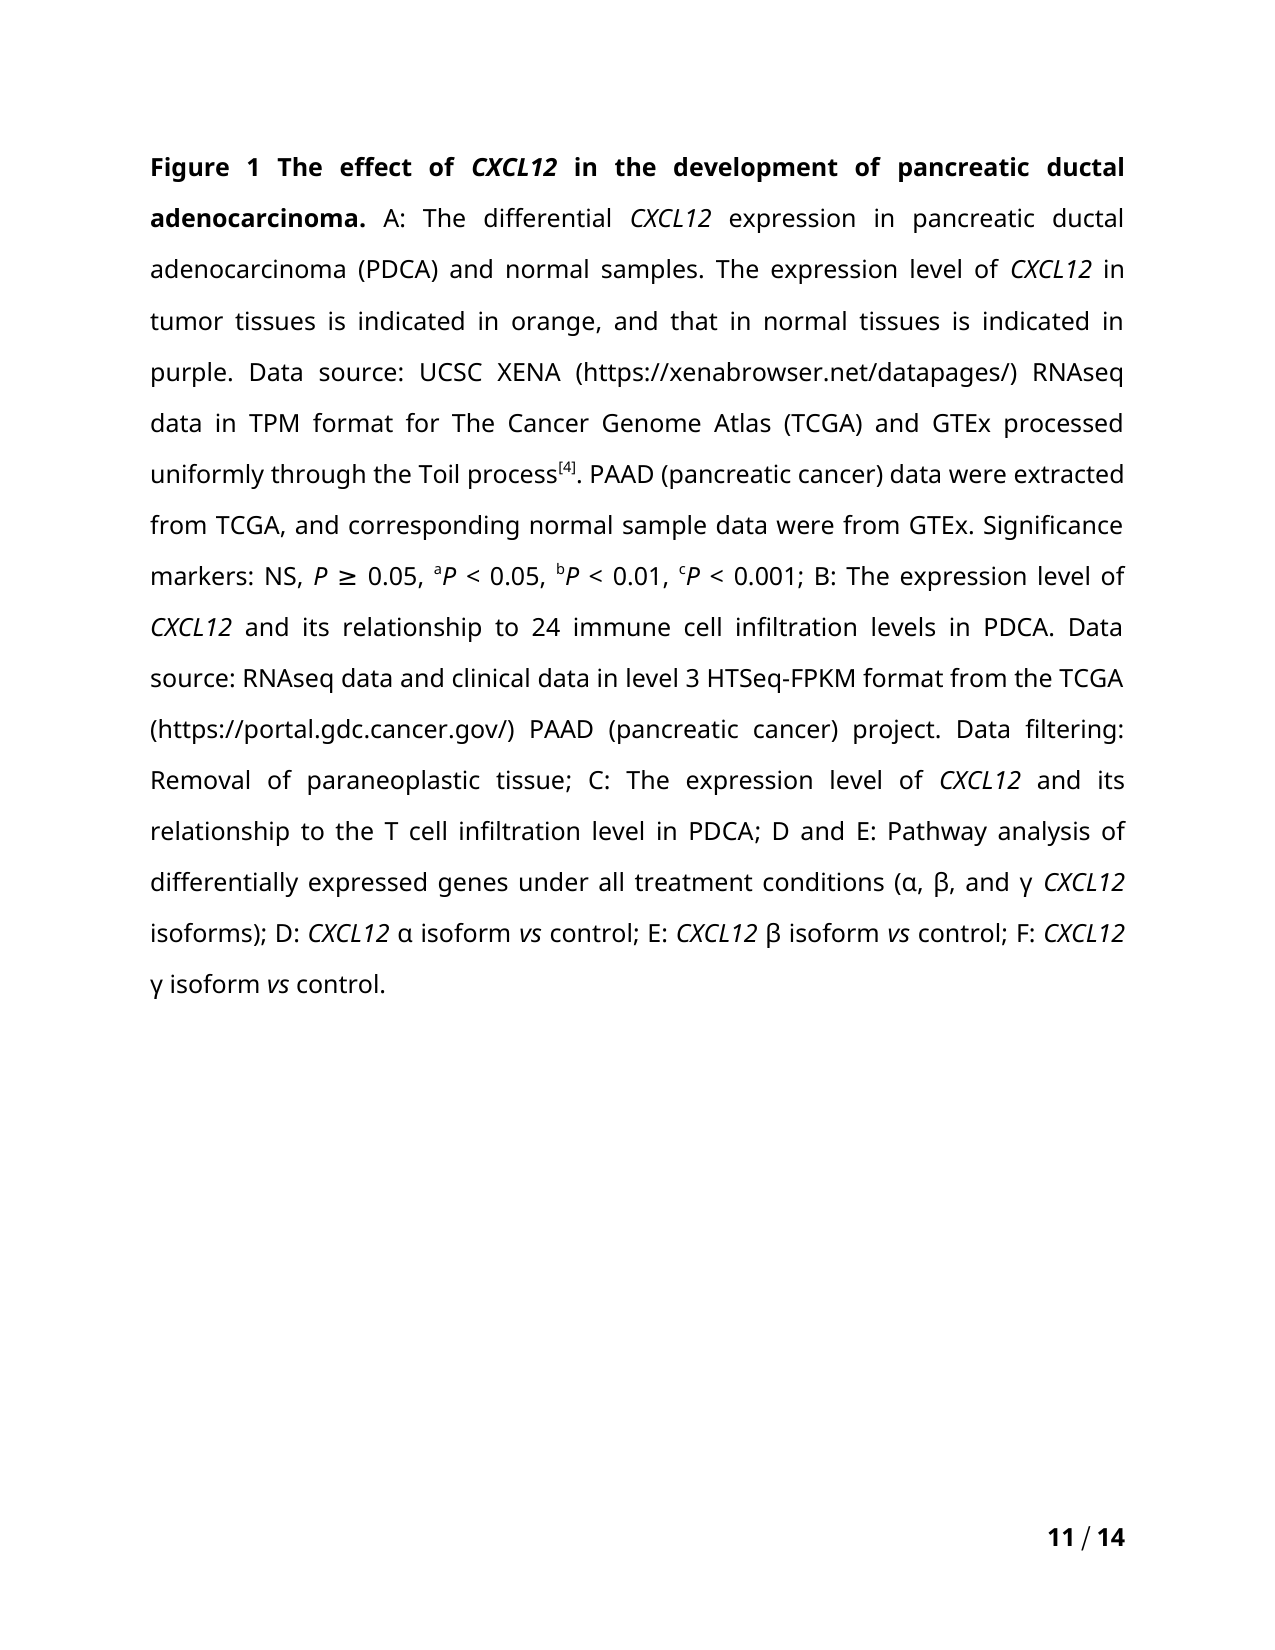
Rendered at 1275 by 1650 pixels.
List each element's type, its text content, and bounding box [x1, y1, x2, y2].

text Figure 1 The effect of CXCL12 in the development of pancreatic ductal adenocarcinoma. A: The differential CXCL12 expression in pancreatic ductal adenocarcinoma (PDCA) and normal samples. The expression level of CXCL12 in tumor tissues is indicated in orange, and that in normal tissues is indicated in purple. Data source: UCSC XENA (https://xenabrowser.net/datapages/) RNAseq data in TPM format for The Cancer Genome Atlas (TCGA) and GTEx processed uniformly through the Toil process[4]. PAAD (pancreatic cancer) data were extracted from TCGA, and corresponding normal sample data were from GTEx. Significance markers: NS, P ≥ 0.05, aP < 0.05, bP < 0.01, cP < 0.001; B: The expression level of CXCL12 and its relationship to 24 immune cell infiltration levels in PDCA. Data source: RNAseq data and clinical data in level 3 HTSeq-FPKM format from the TCGA (https://portal.gdc.cancer.gov/) PAAD (pancreatic cancer) project. Data filtering: Removal of paraneoplastic tissue; C: The expression level of CXCL12 and its relationship to the T cell infiltration level in PDCA; D and E: Pathway analysis of differentially expressed genes under all treatment conditions (α, β, and γ CXCL12 isoforms); D: CXCL12 α isoform vs control; E: CXCL12 β isoform vs control; F: CXCL12 γ isoform vs control. [150, 150, 1125, 1001]
